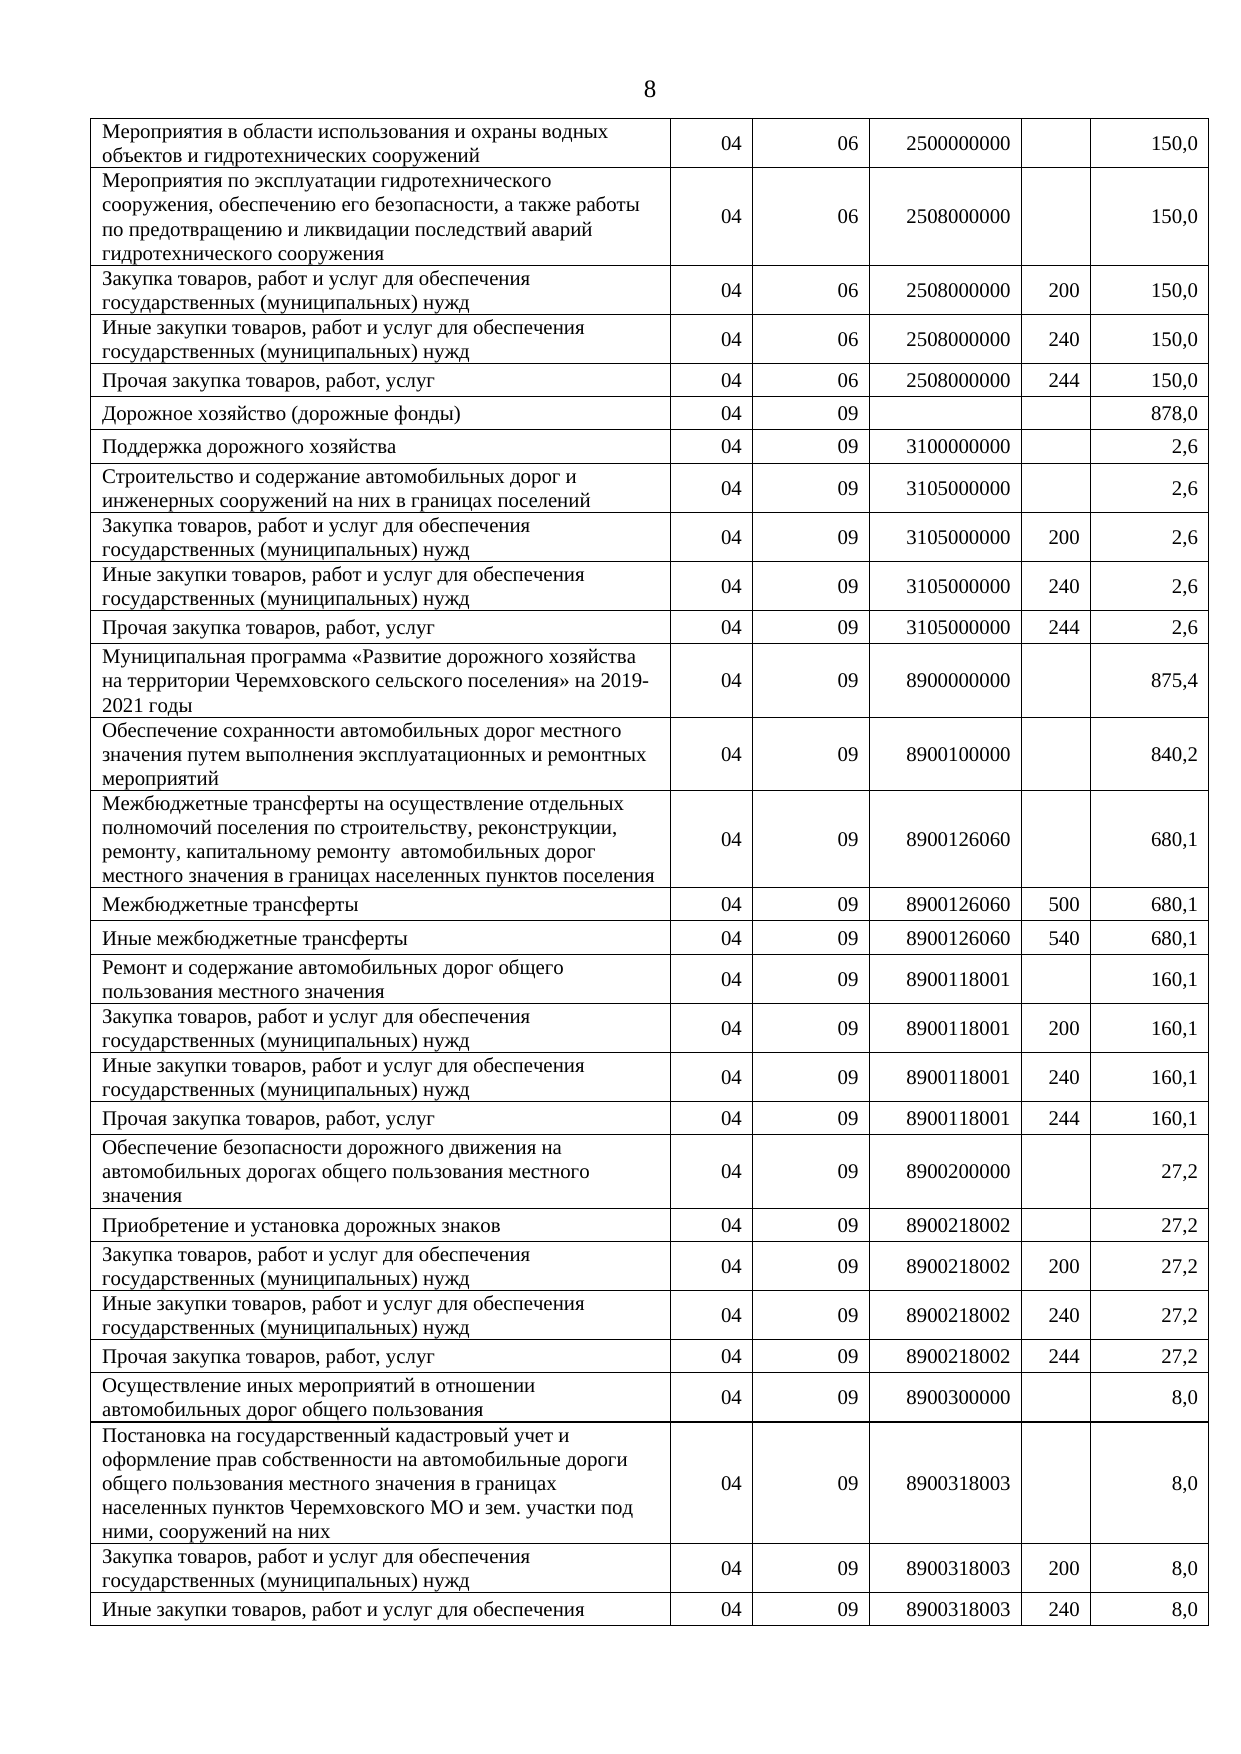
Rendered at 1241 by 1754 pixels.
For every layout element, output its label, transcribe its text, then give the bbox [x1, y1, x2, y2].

table_cell 09 [753, 562, 869, 610]
table_cell 200 [1022, 266, 1090, 314]
table_cell 04 [671, 611, 752, 643]
table_cell [1022, 1373, 1090, 1421]
table_cell Прочая закупка товаров, работ, услуг [91, 364, 670, 396]
table_cell Приобретение и установка дорожных знаков [91, 1209, 670, 1241]
table_cell 150,0 [1091, 364, 1208, 396]
table_cell 27,2 [1091, 1242, 1208, 1290]
table_cell 240 [1022, 1593, 1090, 1625]
table_cell 04 [671, 1135, 752, 1207]
table_cell 8,0 [1091, 1593, 1208, 1625]
table_cell 06 [753, 168, 869, 264]
table_cell 8,0 [1091, 1544, 1208, 1592]
table_cell 04 [671, 430, 752, 463]
table_cell 27,2 [1091, 1209, 1208, 1241]
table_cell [91, 1593, 670, 1625]
table_cell 878,0 [1091, 397, 1208, 429]
table_cell 200 [1022, 1242, 1090, 1290]
table_cell 04 [671, 513, 752, 561]
table_cell 09 [753, 718, 869, 790]
table_cell 160,1 [1091, 1004, 1208, 1052]
table_cell 04 [671, 791, 752, 887]
table_cell 3100000000 [870, 430, 1021, 463]
table_cell 09 [753, 1340, 869, 1372]
table_cell Осуществление иных мероприятий в отношении автомобильных дорог общего пользования [91, 1373, 670, 1421]
table_cell 04 [671, 397, 752, 429]
table_cell Прочая закупка товаров, работ, услуг [91, 611, 670, 643]
table_cell 04 [671, 644, 752, 717]
table_cell 27,2 [1091, 1340, 1208, 1372]
table_cell 240 [1022, 562, 1090, 610]
table_cell 09 [753, 1544, 869, 1592]
table_cell 244 [1022, 1340, 1090, 1372]
table_cell 04 [671, 921, 752, 953]
table_cell [1022, 955, 1090, 1003]
table_cell Иные закупки товаров, работ и услуг для обеспечения государственных (муниципальных) нужд [91, 315, 670, 363]
table_cell 06 [753, 364, 869, 396]
table_cell 04 [671, 1242, 752, 1290]
table_cell 04 [671, 315, 752, 363]
table_cell 09 [753, 1209, 869, 1241]
table_cell 8900126060 [870, 888, 1021, 920]
table_cell 200 [1022, 513, 1090, 561]
table_cell 04 [671, 718, 752, 790]
table_cell Ремонт и содержание автомобильных дорог общего пользования местного значения [91, 955, 670, 1003]
table_cell [1022, 119, 1090, 167]
table_cell 09 [753, 1053, 869, 1101]
table_cell 04 [671, 1102, 752, 1134]
table_cell 06 [753, 266, 869, 314]
table_cell Иные закупки товаров, работ и услуг для обеспечения государственных (муниципальных) нужд [91, 562, 670, 610]
table_cell Прочая закупка товаров, работ, услуг [91, 1340, 670, 1372]
table_cell Иные межбюджетные трансферты [91, 921, 670, 953]
table_cell 680,1 [1091, 791, 1208, 887]
table_cell 04 [671, 1423, 752, 1543]
table_cell [1022, 168, 1090, 264]
table_cell 2,6 [1091, 611, 1208, 643]
table_cell 8900218002 [870, 1291, 1021, 1339]
table_cell 680,1 [1091, 921, 1208, 953]
table_cell 244 [1022, 611, 1090, 643]
table_cell 875,4 [1091, 644, 1208, 717]
table_cell 3105000000 [870, 611, 1021, 643]
table_cell 09 [753, 644, 869, 717]
table_cell Иные закупки товаров, работ и услуг для обеспечения государственных (муниципальных) нужд [91, 1291, 670, 1339]
table_cell 09 [753, 1004, 869, 1052]
table_cell 8900318003 [870, 1544, 1021, 1592]
table_cell 8900118001 [870, 1053, 1021, 1101]
table_cell 3105000000 [870, 513, 1021, 561]
table_cell 09 [753, 1593, 869, 1625]
table_cell 09 [753, 1373, 869, 1421]
table_cell 04 [671, 364, 752, 396]
table_cell 09 [753, 1291, 869, 1339]
table_cell 8900118001 [870, 1102, 1021, 1134]
table_cell 200 [1022, 1544, 1090, 1592]
table_cell 04 [671, 1544, 752, 1592]
table_cell 8900118001 [870, 1004, 1021, 1052]
table_cell 2508000000 [870, 364, 1021, 396]
table_cell 2508000000 [870, 168, 1021, 264]
table_cell 3105000000 [870, 562, 1021, 610]
table_cell Закупка товаров, работ и услуг для обеспечения государственных (муниципальных) нужд [91, 1242, 670, 1290]
table_cell [1022, 464, 1090, 512]
table_cell 8900218002 [870, 1340, 1021, 1372]
table_cell 244 [1022, 1102, 1090, 1134]
table_cell 240 [1022, 1291, 1090, 1339]
table_cell 540 [1022, 921, 1090, 953]
table_cell Мероприятия в области использования и охраны водных объектов и гидротехнических сооружений [91, 119, 670, 167]
table_cell 2508000000 [870, 266, 1021, 314]
table_cell 09 [753, 921, 869, 953]
table_cell 04 [671, 1053, 752, 1101]
table_cell Строительство и содержание автомобильных дорог и инженерных сооружений на них в границах поселений [91, 464, 670, 512]
table_cell 840,2 [1091, 718, 1208, 790]
table_cell 8900218002 [870, 1242, 1021, 1290]
table_cell 09 [753, 513, 869, 561]
table_cell 150,0 [1091, 119, 1208, 167]
table_cell 06 [753, 315, 869, 363]
table_cell 2500000000 [870, 119, 1021, 167]
table_cell 04 [671, 266, 752, 314]
table_cell 04 [671, 464, 752, 512]
table_cell 09 [753, 955, 869, 1003]
table_cell Закупка товаров, работ и услуг для обеспечения государственных (муниципальных) нужд [91, 1544, 670, 1592]
table_cell 04 [671, 1291, 752, 1339]
table_cell Закупка товаров, работ и услуг для обеспечения государственных (муниципальных) нужд [91, 513, 670, 561]
table_cell 2,6 [1091, 513, 1208, 561]
table_cell 8900118001 [870, 955, 1021, 1003]
table_cell 04 [671, 1340, 752, 1372]
table_cell 160,1 [1091, 1053, 1208, 1101]
table_cell 09 [753, 1102, 869, 1134]
table_cell 2,6 [1091, 464, 1208, 512]
table_cell [1022, 644, 1090, 717]
table_cell 8900300000 [870, 1373, 1021, 1421]
table_cell Закупка товаров, работ и услуг для обеспечения государственных (муниципальных) нужд [91, 266, 670, 314]
table_cell Обеспечение безопасности дорожного движения на автомобильных дорогах общего пользования местного значения [91, 1135, 670, 1207]
table_cell [1022, 397, 1090, 429]
table_cell 04 [671, 562, 752, 610]
table_cell 200 [1022, 1004, 1090, 1052]
table_cell 240 [1022, 1053, 1090, 1101]
table_cell Иные закупки товаров, работ и услуг для обеспечения государственных (муниципальных) нужд [91, 1053, 670, 1101]
table_cell 150,0 [1091, 168, 1208, 264]
table_cell 04 [671, 119, 752, 167]
table_cell Дорожное хозяйство (дорожные фонды) [91, 397, 670, 429]
table_cell Межбюджетные трансферты [91, 888, 670, 920]
table_cell [1022, 1135, 1090, 1207]
table_cell 27,2 [1091, 1135, 1208, 1207]
table_cell [1022, 1423, 1090, 1543]
table_cell Муниципальная программа «Развитие дорожного хозяйства на территории Черемховского сельского поселения» на 2019-2021 годы [91, 644, 670, 717]
table_cell 09 [753, 1135, 869, 1207]
table_cell Межбюджетные трансферты на осуществление отдельных полномочий поселения по строительству, реконструкции, ремонту, капитальному ремонту автомобильных дорог местного значения в границах населенных пунктов поселения [91, 791, 670, 887]
table_cell 04 [671, 888, 752, 920]
table_cell 8900218002 [870, 1209, 1021, 1241]
table_cell 27,2 [1091, 1291, 1208, 1339]
table_cell 09 [753, 791, 869, 887]
table_cell [1022, 1209, 1090, 1241]
table_cell Постановка на государственный кадастровый учет и оформление прав собственности на автомобильные дороги общего пользования местного значения в границах населенных пунктов Черемховского МО и зем. участки под ними, сооружений на них [91, 1423, 670, 1543]
table_cell 8900126060 [870, 791, 1021, 887]
table_cell 04 [671, 1373, 752, 1421]
table_cell 8900200000 [870, 1135, 1021, 1207]
table_cell 09 [753, 397, 869, 429]
table_cell 8900000000 [870, 644, 1021, 717]
table_cell Прочая закупка товаров, работ, услуг [91, 1102, 670, 1134]
table_cell 150,0 [1091, 315, 1208, 363]
table_cell 3105000000 [870, 464, 1021, 512]
table_cell 04 [671, 1004, 752, 1052]
table_cell Обеспечение сохранности автомобильных дорог местного значения путем выполнения эксплуатационных и ремонтных мероприятий [91, 718, 670, 790]
table_cell 04 [671, 1209, 752, 1241]
table_cell 244 [1022, 364, 1090, 396]
table_cell 160,1 [1091, 955, 1208, 1003]
table_cell [1022, 791, 1090, 887]
table_cell Закупка товаров, работ и услуг для обеспечения государственных (муниципальных) нужд [91, 1004, 670, 1052]
table_cell 150,0 [1091, 266, 1208, 314]
table_cell [1022, 430, 1090, 463]
table_cell 2508000000 [870, 315, 1021, 363]
table_cell 8,0 [1091, 1423, 1208, 1543]
table_cell [870, 397, 1021, 429]
table_cell 8,0 [1091, 1373, 1208, 1421]
table_cell 2,6 [1091, 430, 1208, 463]
table_cell 8900318003 [870, 1423, 1021, 1543]
table_cell 500 [1022, 888, 1090, 920]
table_cell 06 [753, 119, 869, 167]
table_cell Мероприятия по эксплуатации гидротехнического сооружения, обеспечению его безопасности, а также работы по предотвращению и ликвидации последствий аварий гидротехнического сооружения [91, 168, 670, 264]
table_cell 8900318003 [870, 1593, 1021, 1625]
table_cell 09 [753, 430, 869, 463]
table_cell 680,1 [1091, 888, 1208, 920]
table_cell [1022, 718, 1090, 790]
table_cell 8900126060 [870, 921, 1021, 953]
table_cell 09 [753, 1423, 869, 1543]
table_cell 160,1 [1091, 1102, 1208, 1134]
table_cell 09 [753, 1242, 869, 1290]
table_cell 04 [671, 168, 752, 264]
table_cell Поддержка дорожного хозяйства [91, 430, 670, 463]
table_cell 04 [671, 955, 752, 1003]
table_cell 09 [753, 888, 869, 920]
table_cell 09 [753, 464, 869, 512]
table_cell 2,6 [1091, 562, 1208, 610]
table_cell 09 [753, 611, 869, 643]
table_cell 04 [671, 1593, 752, 1625]
table_cell 8900100000 [870, 718, 1021, 790]
table_cell 240 [1022, 315, 1090, 363]
